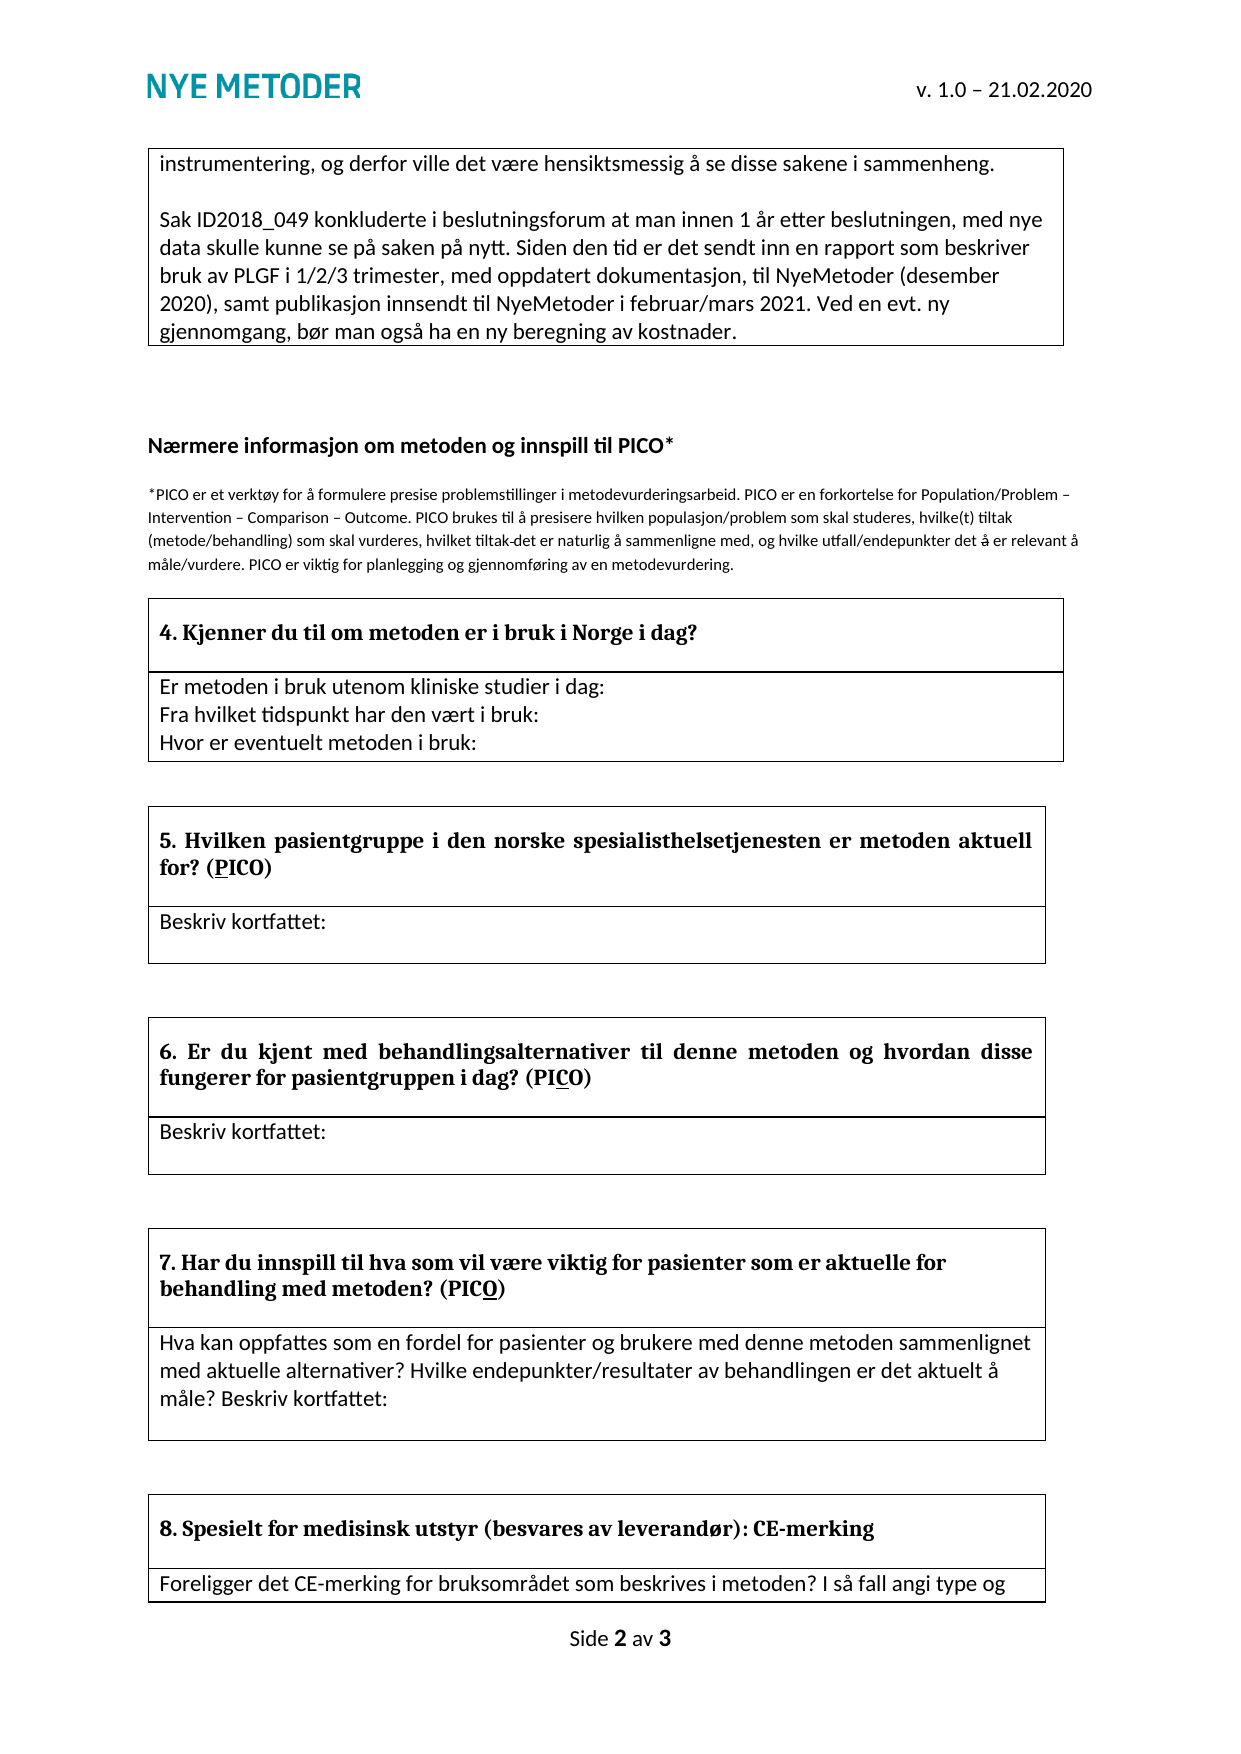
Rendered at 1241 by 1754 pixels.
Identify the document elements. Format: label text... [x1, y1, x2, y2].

text Nærmere informasjon om metoden og innspill til PICO* [148, 431, 1093, 459]
text *PICO er et verktøy for å formulere presise problemstillinger i metodevurderingsarbeid. PICO er en forkortelse for Population/Problem – Intervention – Comparison – Outcome. PICO brukes til å presisere hvilken populasjon/problem som skal studeres, hvilke(t) tiltak (metode/behandling) som skal vurderes, hvilket tiltak det er naturlig å sammenligne med, og hvilke utfall/endepunkter det å er relevant å måle/vurdere. PICO er viktig for planlegging og gjennomføring av en metodevurdering. [148, 484, 1093, 574]
table_header 6. Er du kjent med behandlingsalternativer til denne metoden og hvordan disse fungerer for pasientgruppen i dag? (PICO) [149, 1018, 1045, 1116]
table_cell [149, 1569, 1045, 1601]
table_cell Er metoden i bruk utenom kliniske studier i dag: Fra hvilket tidspunkt har den vært i bruk: Hvor er eventuelt metoden i bruk: [149, 673, 1063, 761]
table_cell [149, 149, 1063, 345]
table_cell Beskriv kortfattet: [149, 907, 1045, 963]
table_cell Beskriv kortfattet: [149, 1118, 1045, 1173]
table_cell Hva kan oppfattes som en fordel for pasienter og brukere med denne metoden sammenlignet med aktuelle alternativer? Hvilke endepunkter/resultater av behandlingen er det aktuelt å måle? Beskriv kortfattet: [149, 1328, 1045, 1440]
table_header 4. Kjenner du til om metoden er i bruk i Norge i dag? [149, 599, 1063, 671]
table_header 7. Har du innspill til hva som vil være viktig for pasienter som er aktuelle for behandling med metoden? (PICO) [149, 1229, 1045, 1327]
table_header 8. Spesielt for medisinsk utstyr (besvares av leverandør): CE-merking [149, 1495, 1045, 1568]
table_header 5. Hvilken pasientgruppe i den norske spesialisthelsetjenesten er metoden aktuell for? (PICO) [149, 807, 1045, 906]
